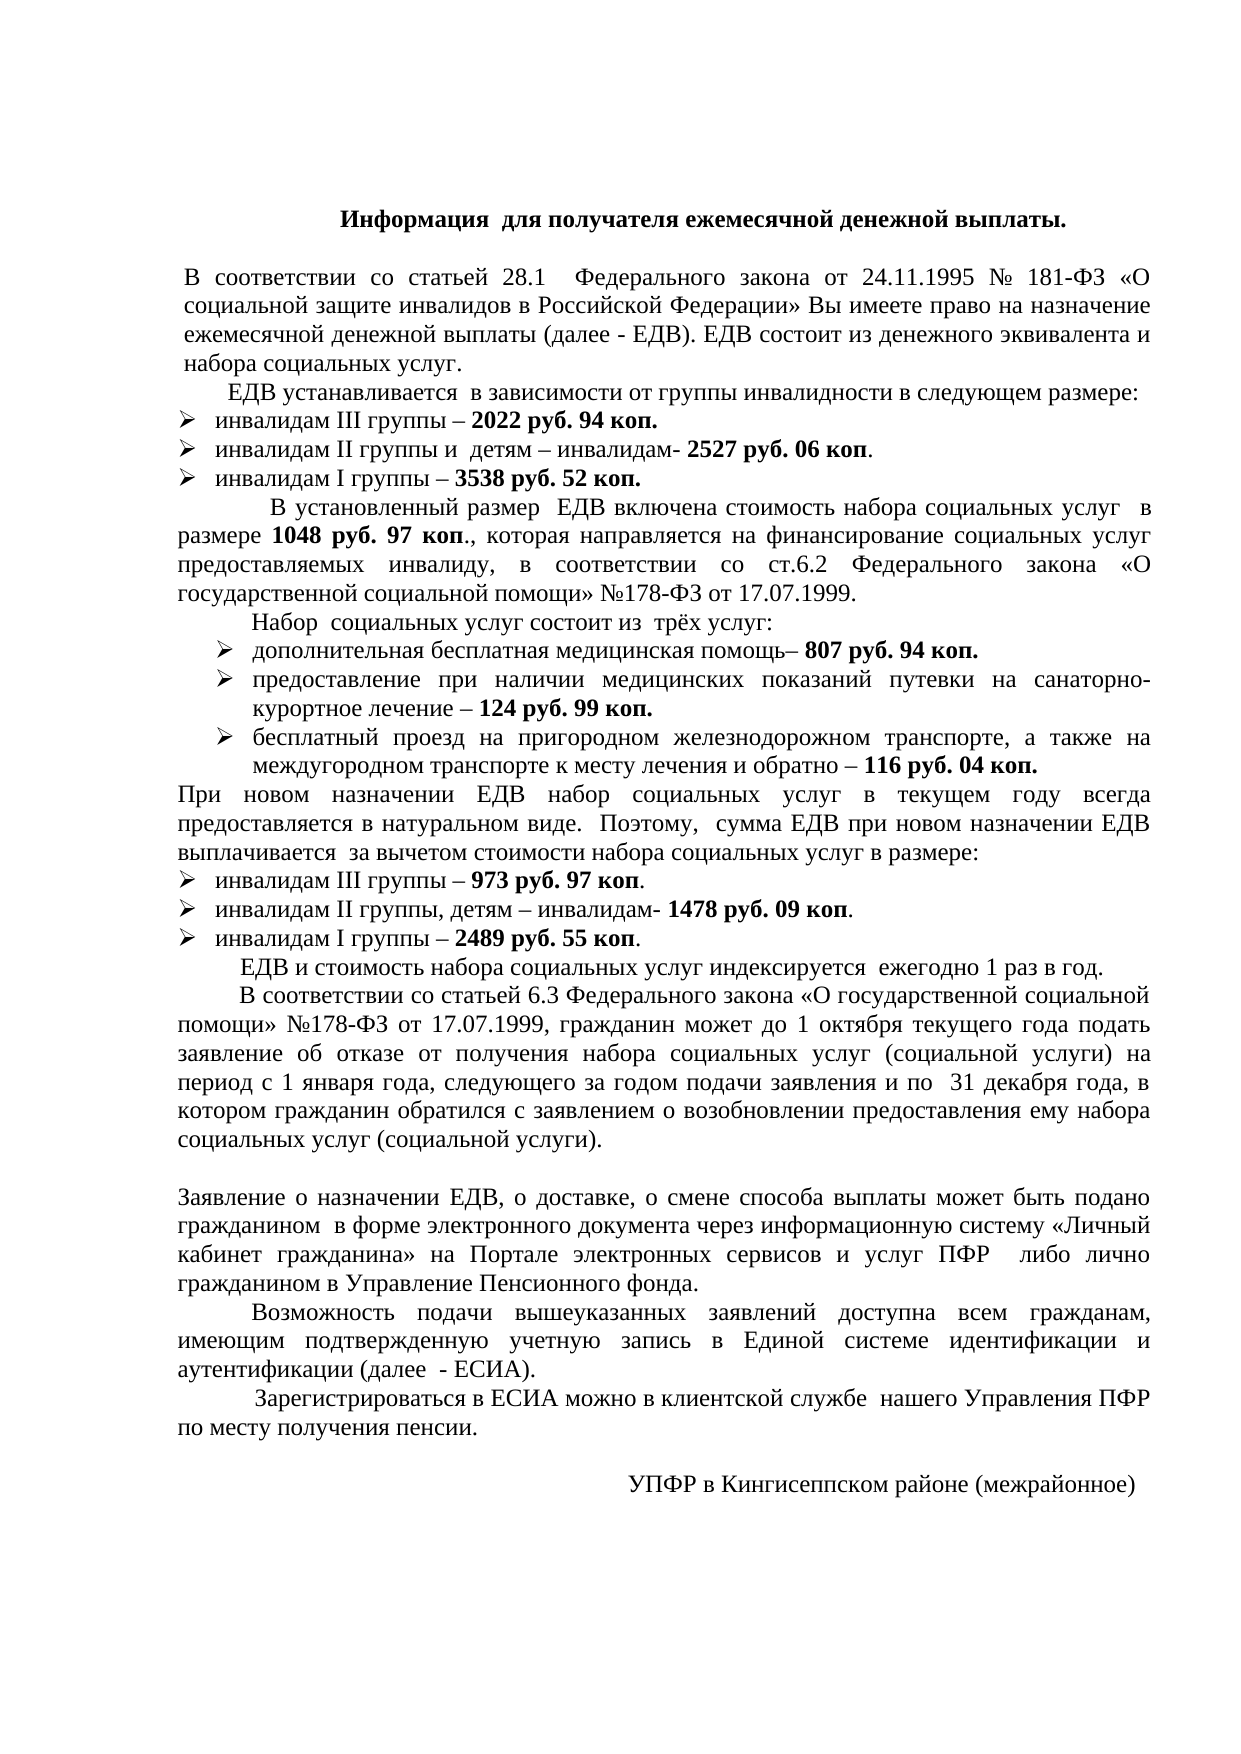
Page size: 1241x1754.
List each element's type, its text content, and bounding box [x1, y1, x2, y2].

list инвалидам II группы и детям – инвалидам- 2527 руб. 06 коп. [177, 434, 1152, 463]
text Заявление о назначении ЕДВ, о доставке, о смене способа выплаты может быть подано гражданином в форме электронного документа через информационную систему «Личный кабинет гражданина» на Портале электронных сервисов и услуг ПФР либо лично гражданином в Управление Пенсионного фонда. [177, 1182, 1152, 1297]
list инвалидам I группы – 2489 руб. 55 коп. [177, 923, 1152, 952]
list инвалидам III группы – 973 руб. 97 коп. [177, 866, 1152, 894]
text УПФР в Кингисеппском районе (межрайонное) [177, 1469, 1152, 1498]
text В соответствии со статьей 28.1 Федерального закона от 24.11.1995 № 181-ФЗ «О социальной защите инвалидов в Российской Федерации» Вы имеете право на назначение ежемесячной денежной выплаты (далее - ЕДВ). ЕДВ состоит из денежного эквивалента и набора социальных услуг. [183, 262, 1152, 377]
text Возможность подачи вышеуказанных заявлений доступна всем гражданам, имеющим подтвержденную учетную запись в Единой системе идентификации и аутентификации (далее - ЕСИА). [177, 1297, 1152, 1383]
text В соответствии со статьей 6.3 Федерального закона «О государственной социальной помощи» №178-ФЗ от 17.07.1999, гражданин может до 1 октября текущего года подать заявление об отказе от получения набора социальных услуг (социальной услуги) на период с 1 января года, следующего за годом подачи заявления и по 31 декабря года, в котором гражданин обратился с заявлением о возобновлении предоставления ему набора социальных услуг (социальной услуги). [177, 981, 1152, 1153]
list предоставление при наличии медицинских показаний путевки на санаторно-курортное лечение – 124 руб. 99 коп. [215, 664, 1152, 722]
text Набор социальных услуг состоит из трёх услуг: [177, 607, 1152, 636]
text При новом назначении ЕДВ набор социальных услуг в текущем году всегда предоставляется в натуральном виде. Поэтому, сумма ЕДВ при новом назначении ЕДВ выплачивается за вычетом стоимости набора социальных услуг в размере: [177, 779, 1152, 866]
list инвалидам II группы, детям – инвалидам- 1478 руб. 09 коп. [177, 894, 1152, 923]
list бесплатный проезд на пригородном железнодорожном транспорте, а также на междугородном транспорте к месту лечения и обратно – 116 руб. 04 коп. [215, 722, 1152, 779]
text В установленный размер ЕДВ включена стоимость набора социальных услуг в размере 1048 руб. 97 коп., которая направляется на финансирование социальных услуг предоставляемых инвалиду, в соответствии со ст.6.2 Федерального закона «О государственной социальной помощи» №178-ФЗ от 17.07.1999. [177, 492, 1152, 607]
text Информация для получателя ежемесячной денежной выплаты. [183, 204, 1152, 233]
list инвалидам III группы – 2022 руб. 94 коп. [177, 406, 1152, 434]
list инвалидам I группы – 3538 руб. 52 коп. [177, 463, 1152, 492]
text Зарегистрироваться в ЕСИА можно в клиентской службе нашего Управления ПФР по месту получения пенсии. [177, 1383, 1152, 1441]
text ЕДВ устанавливается в зависимости от группы инвалидности в следующем размере: [177, 377, 1152, 406]
text ЕДВ и стоимость набора социальных услуг индексируется ежегодно 1 раз в год. [177, 952, 1152, 981]
list дополнительная бесплатная медицинская помощь– 807 руб. 94 коп. [215, 636, 1152, 664]
